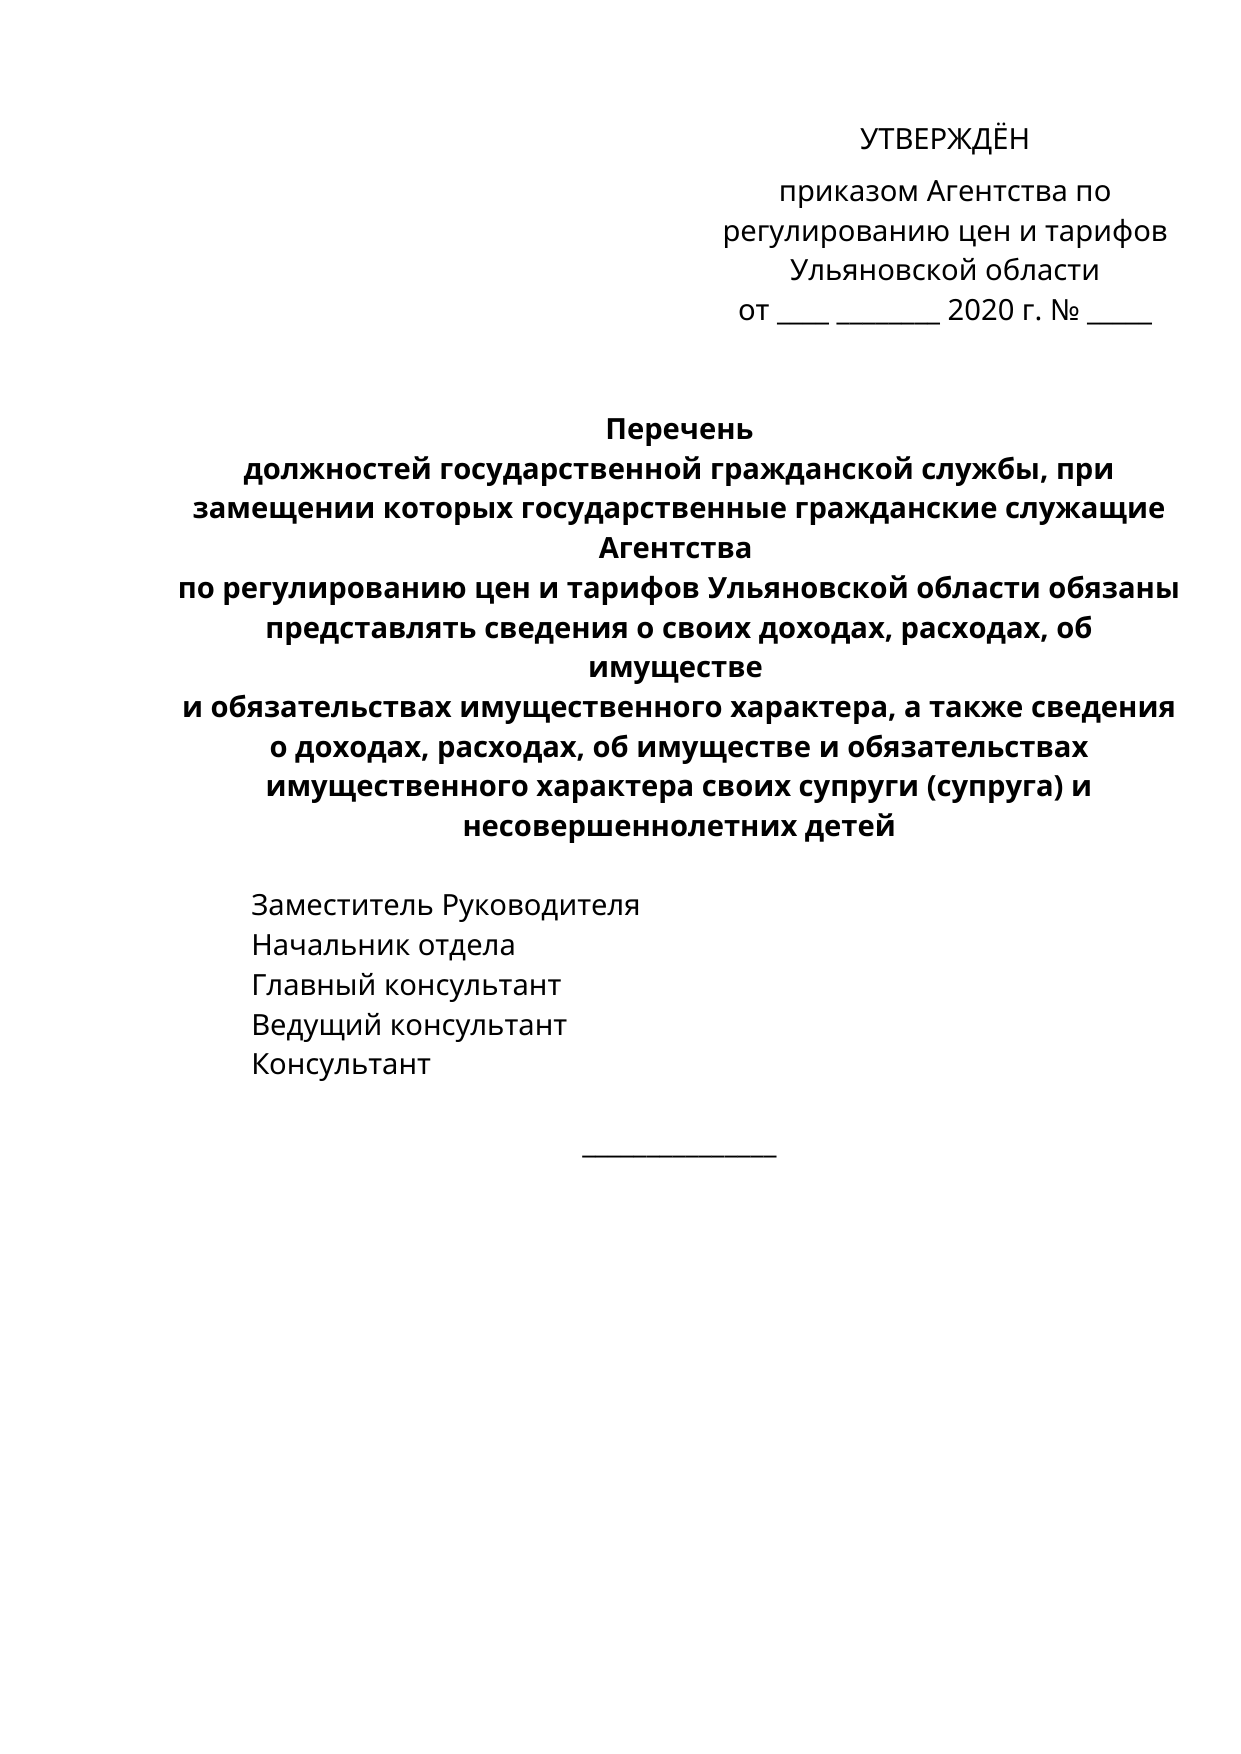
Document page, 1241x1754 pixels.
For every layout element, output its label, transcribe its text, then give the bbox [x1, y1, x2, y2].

title должностей государственной гражданской службы, при замещении которых государственные гражданские служащие Агентства по регулированию цен и тарифов Ульяновской области обязаны представлять сведения о своих доходах, расходах, об имуществе и обязательствах имущественного характера, а также сведения о доходах, расходах, об имуществе и обязательствах имущественного характера своих супруги (супруга) и несовершеннолетних детей [177, 448, 1181, 845]
title _______________ [177, 1123, 1181, 1162]
text приказом Агентства по регулированию цен и тарифов [709, 170, 1181, 250]
title Главный консультант [251, 964, 1181, 1004]
text УТВЕРЖДЁН [709, 118, 1181, 158]
text Ульяновской области [709, 250, 1181, 289]
title Ведущий консультант [251, 1004, 1181, 1043]
title Консультант [251, 1043, 1181, 1083]
text от ____ ________ 2020 г. № _____ [709, 289, 1181, 329]
title Заместитель Руководителя [251, 885, 1181, 924]
title Начальник отдела [251, 924, 1181, 964]
title Перечень [177, 408, 1181, 448]
